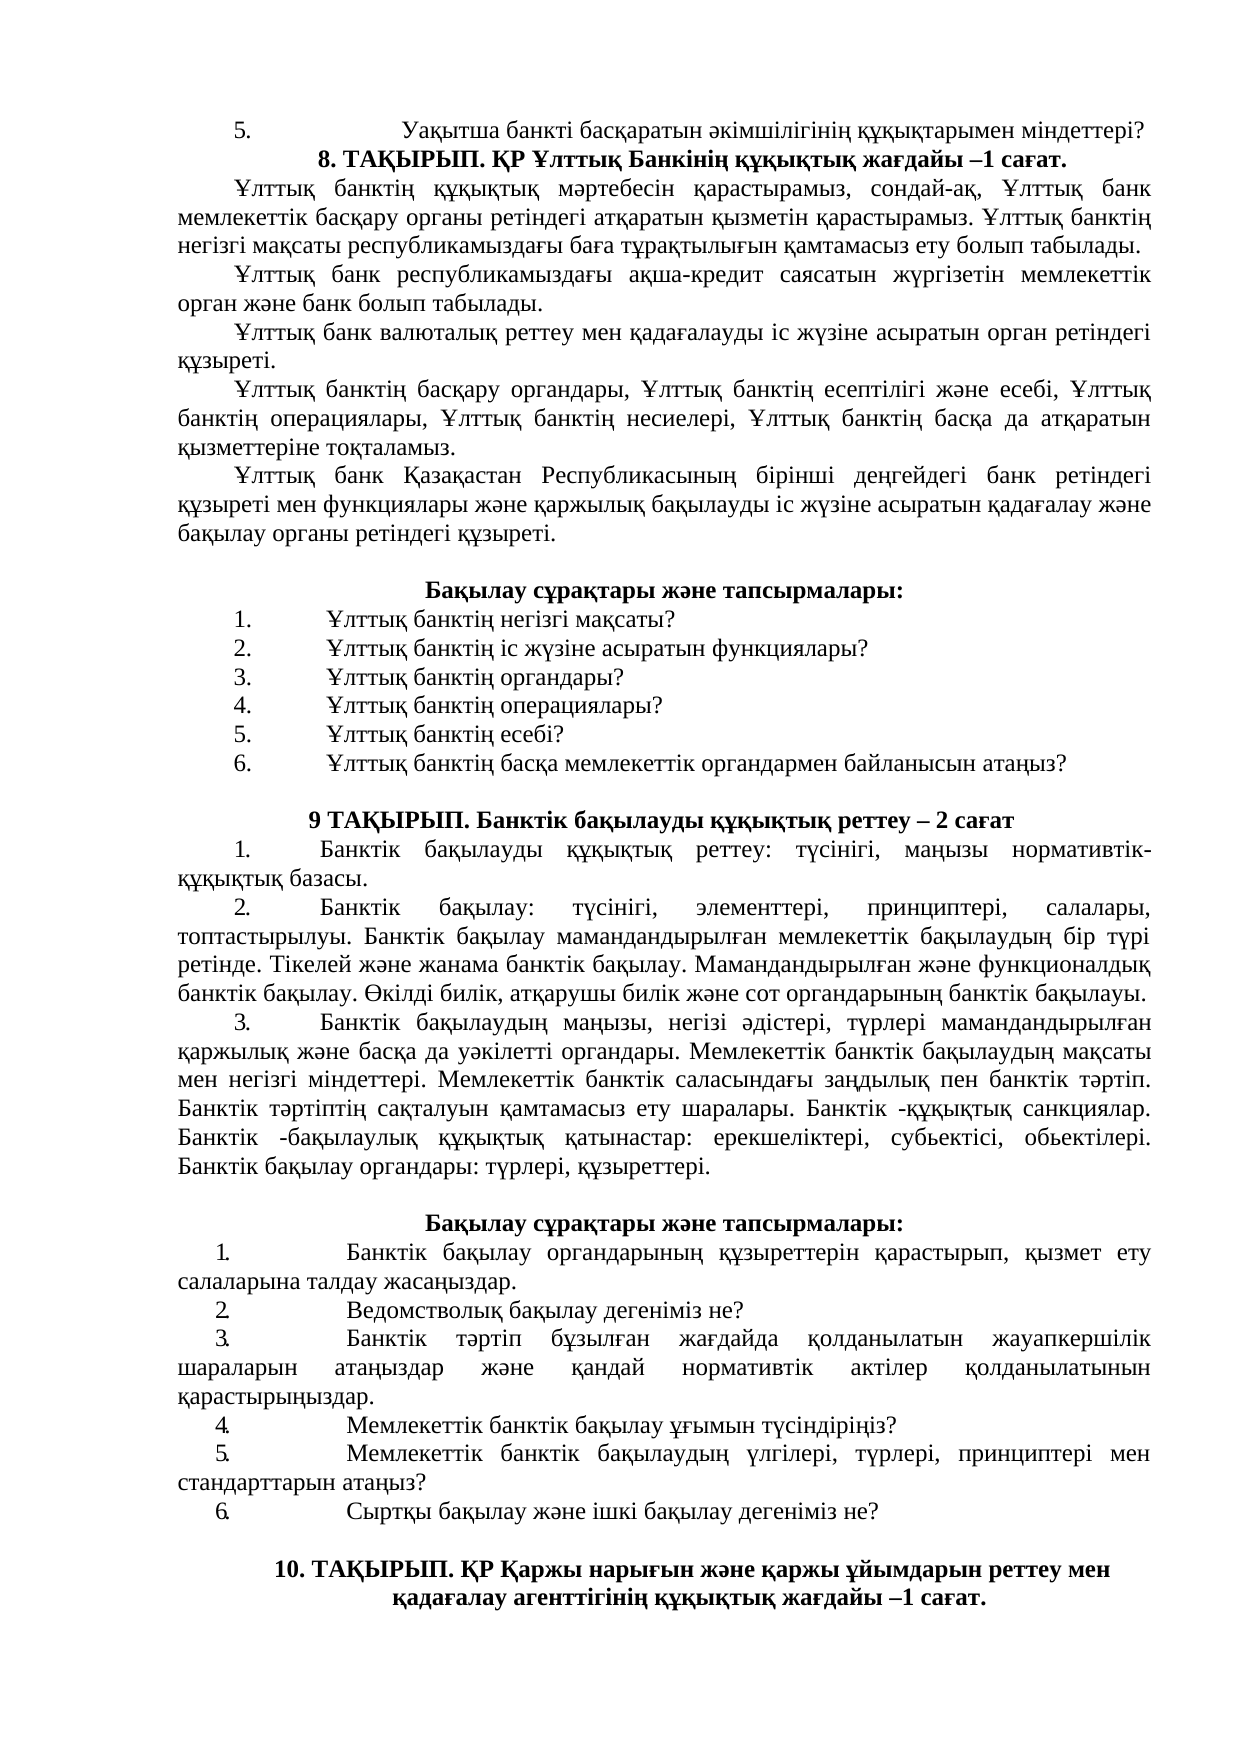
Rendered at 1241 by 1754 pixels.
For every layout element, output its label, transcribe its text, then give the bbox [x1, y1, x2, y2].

subtitle 10. ТАҚЫРЫП. ҚР Қаржы нарығын және қаржы ұйымдарын реттеу мен қадағалау агенттігінің құқықтық жағдайы –1 сағат. [274, 1554, 1113, 1611]
subtitle 8. ТАҚЫРЫП. ҚР Ұлттық Банкінің құқықтық жағдайы –1 сағат. [318, 144, 1163, 173]
subtitle 9 ТАҚЫРЫП. Банктік бақылауды құқықтық реттеу – 2 сағат [308, 806, 1163, 834]
text Ұлттық банк валюталық реттеу мен қадағалауды іс жүзіне асыратын орган ретіндегі құзыреті. [177, 317, 1151, 374]
list Ұлттық банктің басқа мемлекеттік органдармен байланысын атаңыз? [233, 748, 1163, 777]
list Ұлттық банктің негізгі мақсаты? [233, 604, 1163, 633]
list Уақытша банкті басқаратын әкімшілігінің құқықтарымен міндеттері? [233, 115, 1163, 144]
list Сыртқы бақылау және ішкі бақылау дегеніміз не? [215, 1496, 1163, 1525]
list Ведомстволық бақылау дегеніміз не? [215, 1295, 1163, 1323]
list Мемлекеттік банктік бақылаудың үлгілері, түрлері, принциптері мен стандарттарын атаңыз? [177, 1438, 1151, 1496]
list Банктік тәртіп бұзылған жағдайда қолданылатын жауапкершілік шараларын атаңыздар және қандай нормативтік актілер қолданылатынын қарастырыңыздар. [177, 1323, 1152, 1410]
list Банктік бақылауды құқықтық реттеу: түсінігі, маңызы нормативтік- құқықтық базасы. [177, 834, 1152, 892]
list Ұлттық банктің іс жүзіне асыратын функциялары? [233, 633, 1163, 662]
list Банктік бақылау органдарының құзыреттерін қарастырып, қызмет ету салаларына талдау жасаңыздар. [177, 1237, 1152, 1295]
text Ұлттық банктің құқықтық мәртебесін қарастырамыз, сондай-ақ, Ұлттық банк мемлекеттік басқару органы ретіндегі атқаратын қызметін қарастырамыз. Ұлттық банктің негізгі мақсаты республикамыздағы баға тұрақтылығын қамтамасыз ету болып табылады. [177, 173, 1152, 259]
list Мемлекеттік банктік бақылау ұғымын түсіндіріңіз? [215, 1410, 1163, 1438]
list Банктік бақылаудың маңызы, негізі әдістері, түрлері мамандандырылған қаржылық және басқа да уәкілетті органдары. Мемлекеттік банктік бақылаудың мақсаты мен негізгі міндеттері. Мемлекеттік банктік саласындағы заңдылық пен банктік тәртіп. Банктік тәртіптің сақталуын қамтамасыз ету шаралары. Банктік -құқықтық санкциялар. Банктік -бақылаулық құқықтық қатынастар: ерекшеліктері, субьектісі, обьектілері. Банктік бақылау органдары: түрлері, құзыреттері. [177, 1007, 1152, 1179]
list Ұлттық банктің есебі? [233, 719, 1163, 748]
subtitle Бақылау сұрақтары және тапсырмалары: [425, 576, 1163, 604]
list Ұлттық банктің операциялары? [233, 691, 1163, 719]
list Банктік бақылау: түсінігі, элементтері, принциптері, салалары, топтастырылуы. Банктік бақылау мамандандырылған мемлекеттік бақылаудың бір түрі ретінде. Тікелей және жанама банктік бақылау. Мамандандырылған және функционалдық банктік бақылау. Өкілді билік, атқарушы билік және сот органдарының банктік бақылауы. [177, 892, 1151, 1007]
text Ұлттық банк республикамыздағы ақша-кредит саясатын жүргізетін мемлекеттік орган және банк болып табылады. [177, 259, 1152, 317]
text Ұлттық банктің басқару органдары, Ұлттық банктің есептілігі және есебі, Ұлттық банктің операциялары, Ұлттық банктің несиелері, Ұлттық банктің басқа да атқаратын қызметтеріне тоқталамыз. [177, 374, 1152, 461]
list Ұлттық банктің органдары? [233, 662, 1163, 691]
subtitle Бақылау сұрақтары және тапсырмалары: [425, 1209, 1163, 1237]
text Ұлттық банк Қазақастан Республикасының бірінші деңгейдегі банк ретіндегі құзыреті мен функциялары және қаржылық бақылауды іс жүзіне асыратын қадағалау және бақылау органы ретіндегі құзыреті. [177, 461, 1152, 547]
